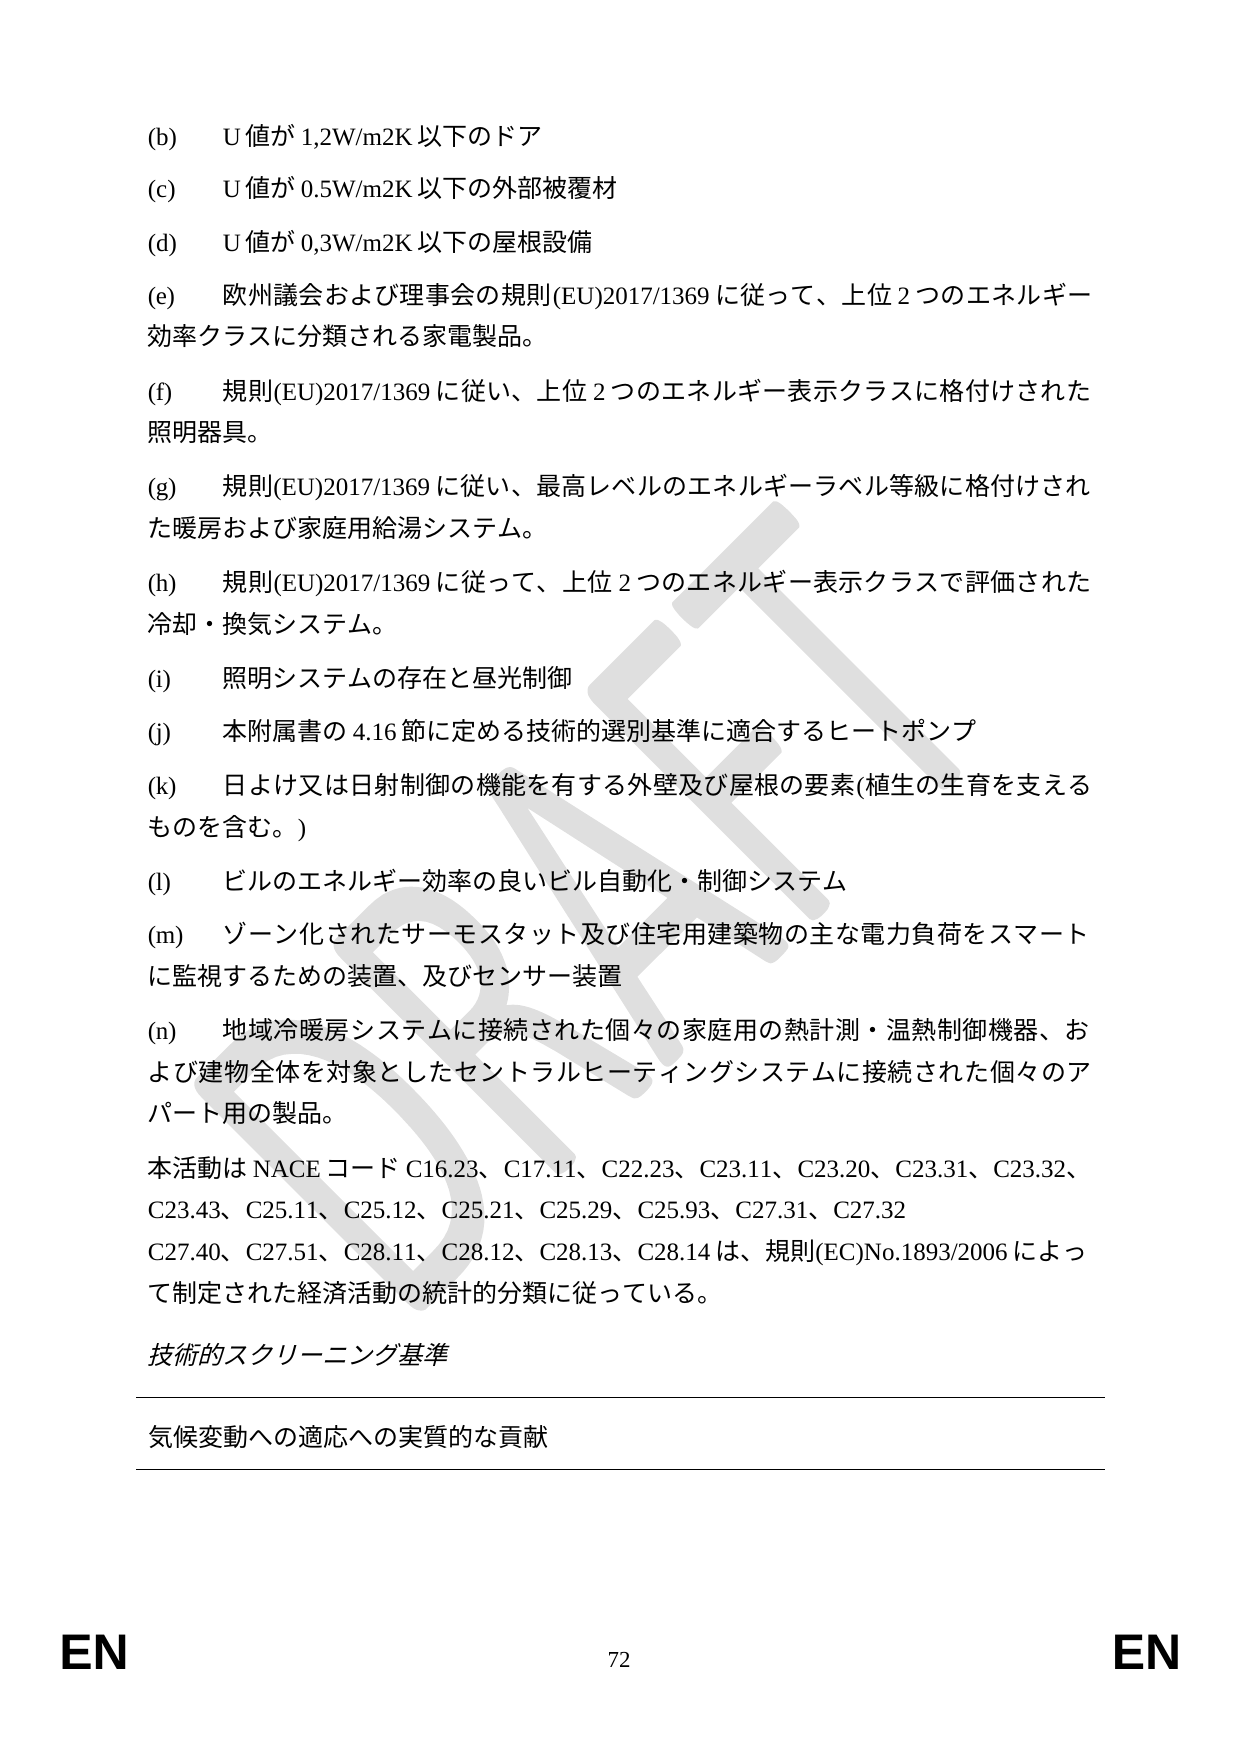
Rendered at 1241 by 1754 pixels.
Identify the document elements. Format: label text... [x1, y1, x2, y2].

text C27.40、C27.51、C28.11、C28.12、C28.13、C28.14は、規則(EC)No.1893/2006によって制定された経済活動の統計的分類に従っている。 [148, 1231, 1092, 1309]
table_header 気候変動への適応への実質的な貢献 [136, 1398, 1105, 1469]
list 本附属書の4.16節に定める技術的選別基準に適合するヒートポンプ [148, 712, 1093, 748]
list 規則(EU)2017/1369に従って、上位2つのエネルギー表示クラスで評価された冷却・換気システム。 [148, 563, 1093, 641]
list 照明システムの存在と昼光制御 [148, 658, 1186, 695]
list 地域冷暖房システムに接続された個々の家庭用の熱計測・温熱制御機器、および建物全体を対象としたセントラルヒーティングシステムに接続された個々のアパート用の製品。 [148, 1011, 1093, 1130]
list 日よけ又は日射制御の機能を有する外壁及び屋根の要素(植生の生育を支えるものを含む。) [148, 766, 1092, 844]
list U値が0.5W/m2K以下の外部被覆材 [148, 169, 1186, 205]
list ビルのエネルギー効率の良いビル自動化・制御システム [148, 862, 1186, 898]
text 技術的スクリーニング基準 [148, 1336, 1186, 1372]
list 規則(EU)2017/1369に従い、上位2つのエネルギー表示クラスに格付けされた照明器具。 [148, 371, 1092, 449]
list U値が1,2W/m2K以下のドア [148, 116, 1186, 152]
text 本活動はNACEコードC16.23、C17.11、C22.23、C23.11、C23.20、C23.31、C23.32、C23.43、C25.11、C25.12、C25.21、C25.29、C25.93、C27.31、C27.32 [148, 1148, 1092, 1226]
list 欧州議会および理事会の規則(EU)2017/1369に従って、上位2つのエネルギー効率クラスに分類される家電製品。 [148, 275, 1093, 353]
list U値が0,3W/m2K以下の屋根設備 [148, 222, 1186, 258]
list 規則(EU)2017/1369に従い、最高レベルのエネルギーラベル等級に格付けされた暖房および家庭用給湯システム。 [148, 467, 1092, 545]
list ゾーン化されたサーモスタット及び住宅用建築物の主な電力負荷をスマートに監視するための装置、及びセンサー装置 [148, 914, 1092, 992]
